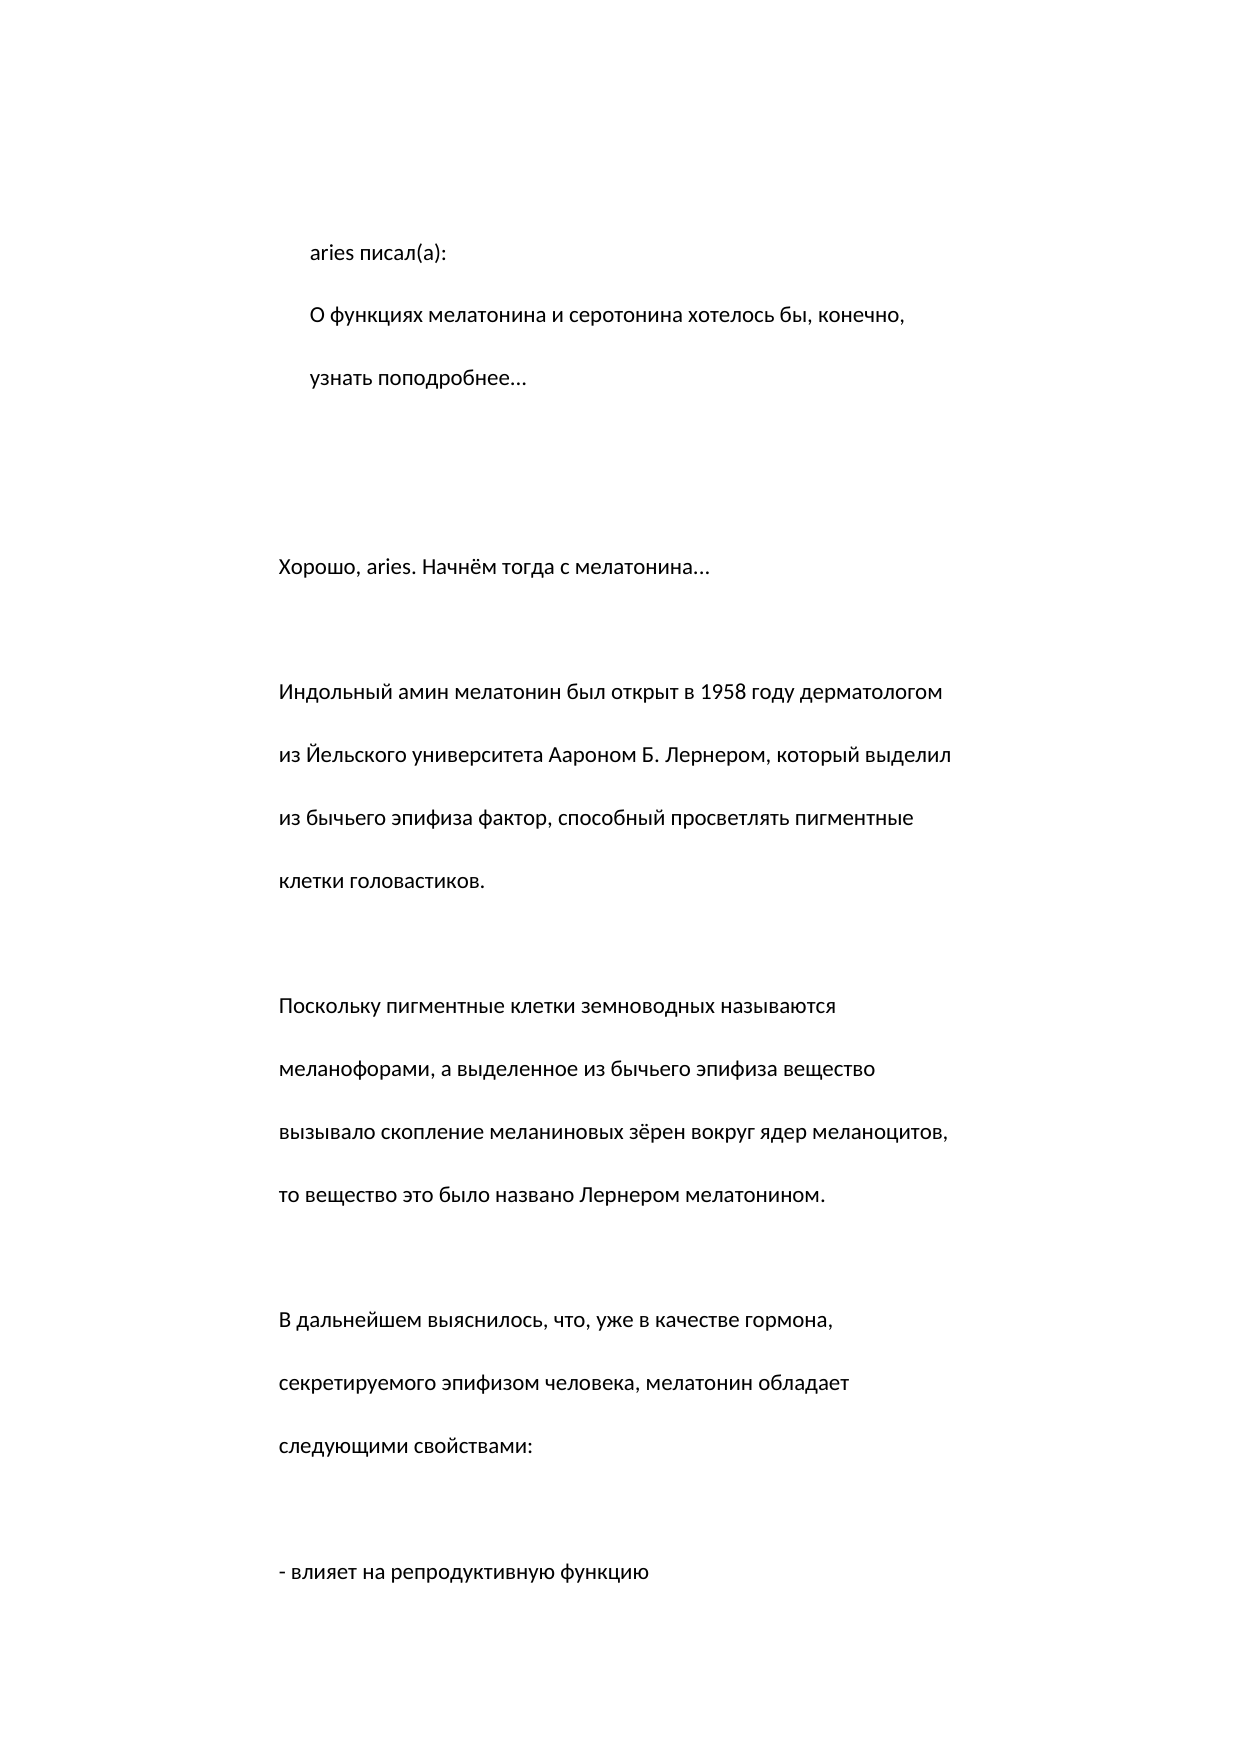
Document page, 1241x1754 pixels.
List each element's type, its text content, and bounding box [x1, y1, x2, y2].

text следующими свойствами: [112, 1431, 1140, 1459]
text меланофорами, а выделенное из бычьего эпифиза вещество [112, 1054, 1140, 1082]
text секретируемого эпифизом человека, мелатонин обладает [112, 1368, 1140, 1396]
text из Йельского университета Аароном Б. Лернером, который выделил [112, 740, 1140, 768]
text В дальнейшем выяснилось, что, уже в качестве гормона, [112, 1306, 1140, 1334]
text - влияет на репродуктивную функцию [112, 1557, 1140, 1585]
text Хорошо, aries. Начнём тогда с мелатонина... [112, 552, 1140, 580]
text Индольный амин мелатонин был открыт в 1958 году дерматологом [112, 677, 1140, 706]
text Поскольку пигментные клетки земноводных называются [112, 992, 1140, 1019]
text узнать поподробнее... [112, 363, 1140, 391]
text то вещество это было названо Лернером мелатонином. [112, 1180, 1140, 1208]
text вызывало скопление меланиновых зёрен вокруг ядер меланоцитов, [112, 1117, 1140, 1145]
text из бычьего эпифиза фактор, способный просветлять пигментные [112, 803, 1140, 831]
text aries писал(а): [112, 238, 1140, 266]
text клетки головастиков. [112, 866, 1140, 894]
text О функциях мелатонина и серотонина хотелось бы, конечно, [112, 301, 1140, 329]
